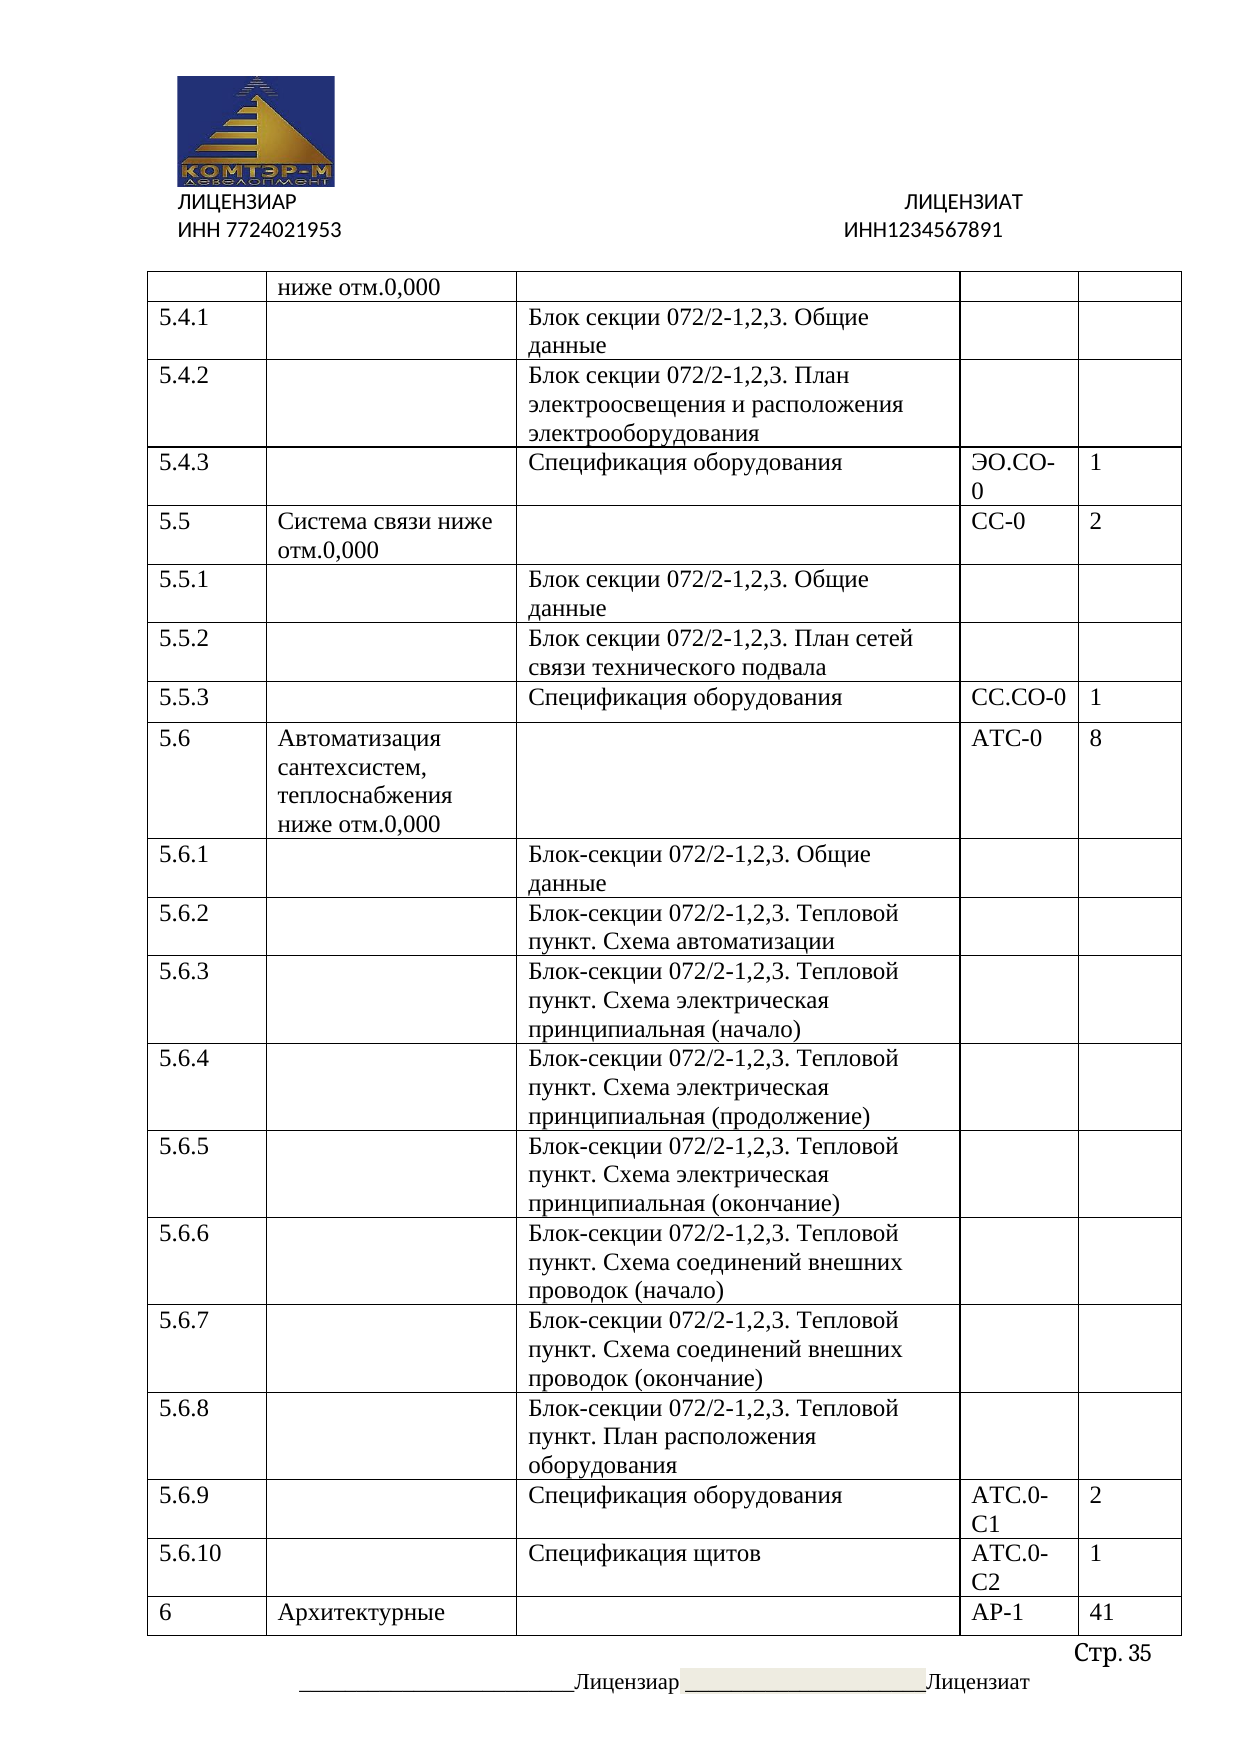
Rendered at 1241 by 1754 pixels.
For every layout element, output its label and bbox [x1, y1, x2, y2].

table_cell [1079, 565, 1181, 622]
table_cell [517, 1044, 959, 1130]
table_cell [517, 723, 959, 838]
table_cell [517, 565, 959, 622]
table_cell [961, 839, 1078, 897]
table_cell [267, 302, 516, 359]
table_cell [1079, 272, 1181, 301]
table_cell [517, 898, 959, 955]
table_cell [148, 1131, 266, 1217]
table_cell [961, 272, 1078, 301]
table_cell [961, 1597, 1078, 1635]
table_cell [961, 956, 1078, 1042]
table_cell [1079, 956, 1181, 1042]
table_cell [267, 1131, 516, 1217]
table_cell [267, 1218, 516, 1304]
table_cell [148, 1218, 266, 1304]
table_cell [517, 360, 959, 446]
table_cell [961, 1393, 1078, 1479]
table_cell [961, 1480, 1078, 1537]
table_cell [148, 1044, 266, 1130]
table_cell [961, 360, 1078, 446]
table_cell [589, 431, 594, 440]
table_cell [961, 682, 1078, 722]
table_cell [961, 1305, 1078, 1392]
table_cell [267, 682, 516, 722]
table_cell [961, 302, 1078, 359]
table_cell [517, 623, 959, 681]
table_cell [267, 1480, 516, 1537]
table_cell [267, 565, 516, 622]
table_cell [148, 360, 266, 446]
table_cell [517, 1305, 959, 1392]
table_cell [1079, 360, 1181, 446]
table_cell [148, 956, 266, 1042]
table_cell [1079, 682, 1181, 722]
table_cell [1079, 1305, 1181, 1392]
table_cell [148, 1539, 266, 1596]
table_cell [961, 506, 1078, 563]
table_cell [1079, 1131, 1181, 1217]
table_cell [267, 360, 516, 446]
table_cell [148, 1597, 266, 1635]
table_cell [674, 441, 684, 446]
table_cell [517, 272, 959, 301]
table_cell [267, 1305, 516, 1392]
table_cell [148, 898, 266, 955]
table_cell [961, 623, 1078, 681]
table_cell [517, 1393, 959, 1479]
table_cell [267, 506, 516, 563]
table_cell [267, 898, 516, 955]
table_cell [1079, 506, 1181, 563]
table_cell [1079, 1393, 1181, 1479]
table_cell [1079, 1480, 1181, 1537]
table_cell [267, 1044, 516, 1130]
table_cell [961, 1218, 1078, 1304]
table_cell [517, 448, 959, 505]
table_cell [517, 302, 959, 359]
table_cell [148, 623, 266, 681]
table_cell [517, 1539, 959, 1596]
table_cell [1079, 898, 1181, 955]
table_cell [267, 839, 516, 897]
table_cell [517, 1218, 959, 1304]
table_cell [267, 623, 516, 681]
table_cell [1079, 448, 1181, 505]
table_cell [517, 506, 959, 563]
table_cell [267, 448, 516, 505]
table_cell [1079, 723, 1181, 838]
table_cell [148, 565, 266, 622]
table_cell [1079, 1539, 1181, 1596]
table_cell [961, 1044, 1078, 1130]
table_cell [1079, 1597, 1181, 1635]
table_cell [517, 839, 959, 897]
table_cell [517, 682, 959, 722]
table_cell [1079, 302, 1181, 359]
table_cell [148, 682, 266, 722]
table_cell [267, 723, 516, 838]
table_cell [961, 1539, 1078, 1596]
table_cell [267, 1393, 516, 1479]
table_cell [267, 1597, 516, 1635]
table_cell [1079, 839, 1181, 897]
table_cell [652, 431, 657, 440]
picture [177, 76, 335, 187]
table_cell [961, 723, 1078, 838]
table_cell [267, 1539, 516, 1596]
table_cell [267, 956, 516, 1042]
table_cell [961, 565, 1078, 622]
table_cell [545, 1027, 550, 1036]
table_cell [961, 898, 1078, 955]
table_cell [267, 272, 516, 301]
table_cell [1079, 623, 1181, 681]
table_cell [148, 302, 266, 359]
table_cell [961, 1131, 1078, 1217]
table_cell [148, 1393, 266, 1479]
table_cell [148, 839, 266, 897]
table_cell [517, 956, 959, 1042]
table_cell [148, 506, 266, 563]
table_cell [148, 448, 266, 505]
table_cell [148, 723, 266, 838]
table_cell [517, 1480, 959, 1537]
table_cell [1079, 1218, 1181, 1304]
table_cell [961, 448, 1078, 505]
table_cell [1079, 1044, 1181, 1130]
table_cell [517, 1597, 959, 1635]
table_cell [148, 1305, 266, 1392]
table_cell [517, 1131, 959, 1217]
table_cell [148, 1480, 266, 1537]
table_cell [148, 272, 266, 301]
